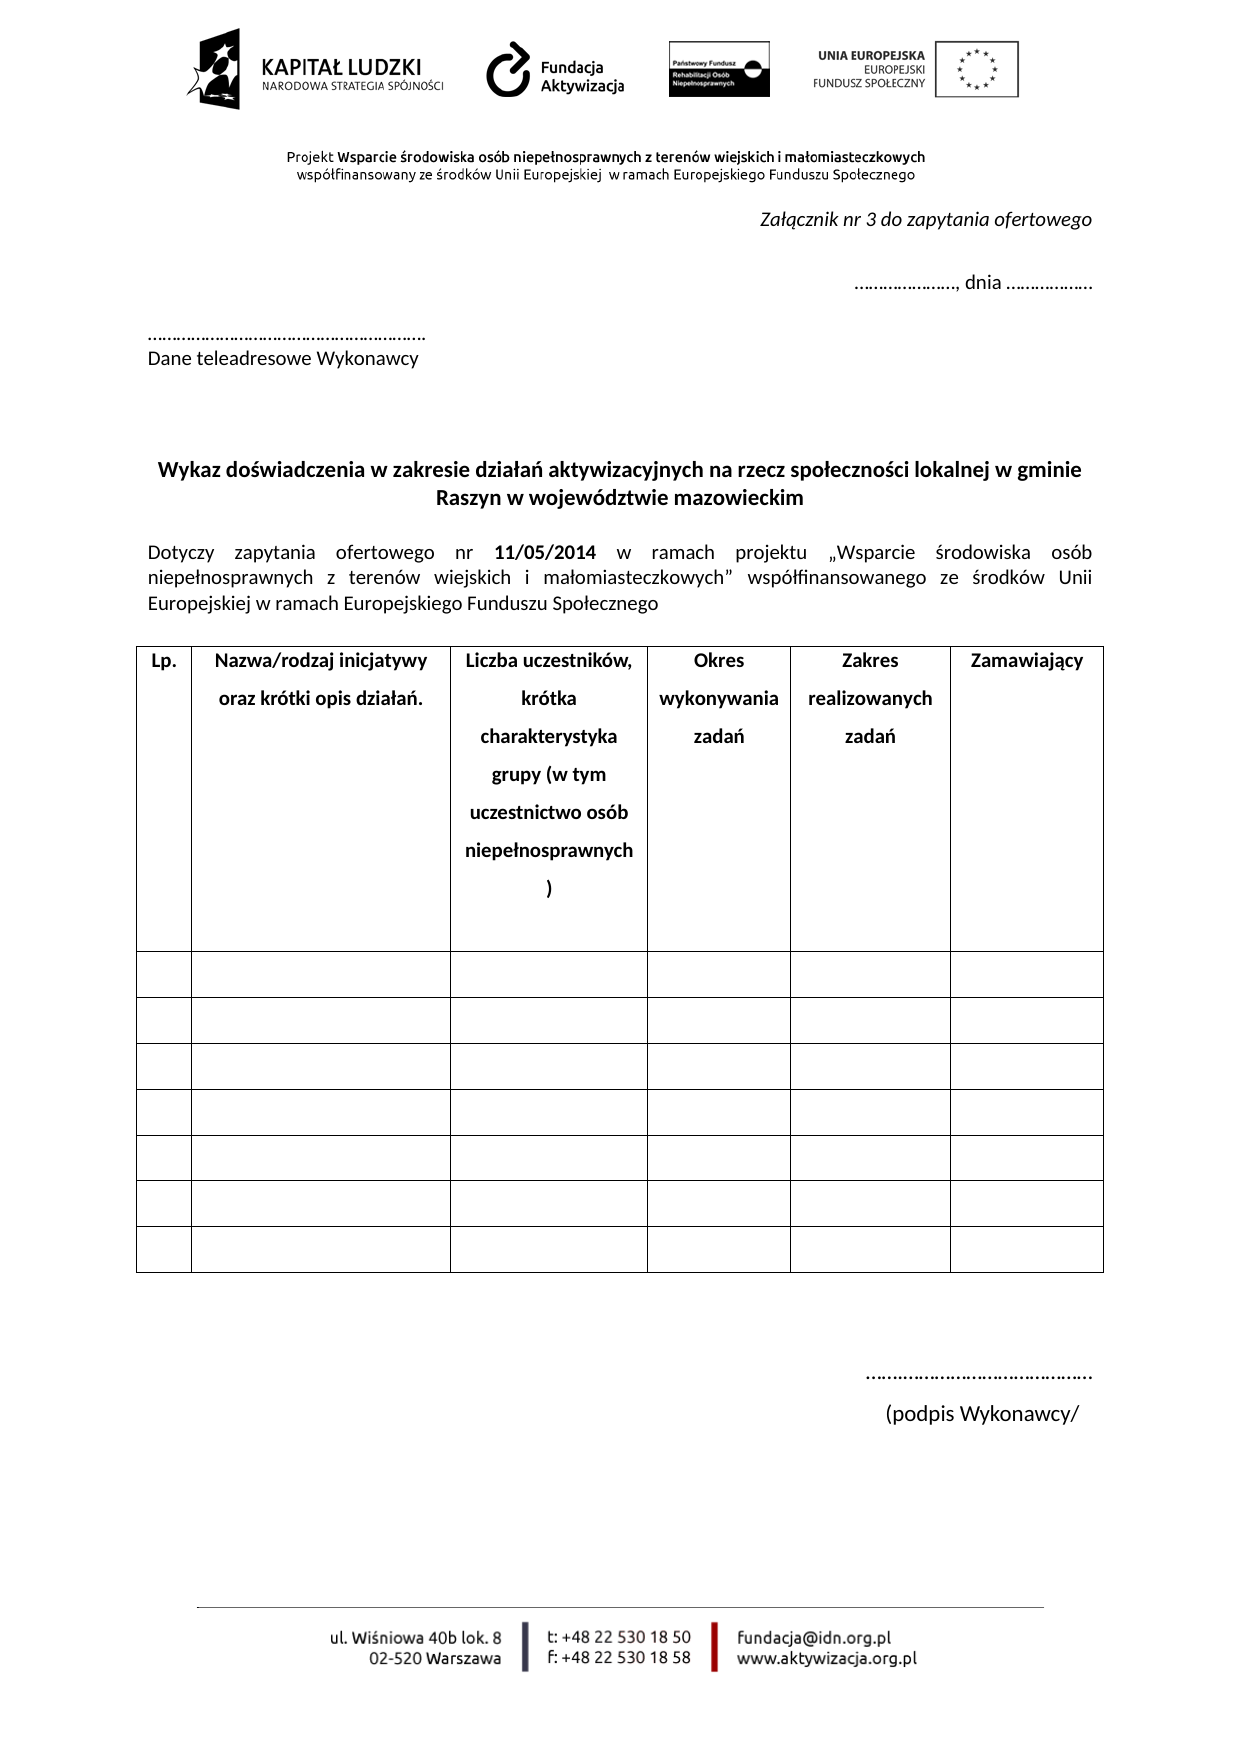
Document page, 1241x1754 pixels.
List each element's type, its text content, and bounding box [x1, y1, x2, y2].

table_cell [192, 1044, 450, 1089]
table_cell [451, 998, 647, 1043]
text …………………………………………………. [148, 320, 1093, 346]
table_header Lp. [137, 647, 191, 951]
table_cell [137, 998, 191, 1043]
table_cell [648, 1227, 790, 1272]
table_cell [451, 1136, 647, 1180]
table_cell [137, 1136, 191, 1180]
table_cell [648, 1181, 790, 1226]
table_cell [791, 1227, 950, 1272]
table_cell [791, 952, 950, 997]
table_cell [951, 1181, 1103, 1226]
table_cell [951, 1227, 1103, 1272]
table_header Zakres realizowanych zadań [791, 647, 950, 951]
table_header Okres wykonywania zadań [648, 647, 790, 951]
picture [148, 0, 1092, 195]
table_cell [137, 1090, 191, 1134]
text …………………, dnia ……………… [148, 269, 1093, 295]
table_cell [791, 1136, 950, 1180]
table_cell [951, 1090, 1103, 1134]
table_header Liczba uczestników, krótka charakterystyka grupy (w tym uczestnictwo osób niepełnosprawnych) [451, 647, 647, 951]
table_cell [648, 1090, 790, 1134]
table_cell [951, 1136, 1103, 1180]
table_cell [791, 998, 950, 1043]
table_cell [648, 998, 790, 1043]
table_cell [192, 952, 450, 997]
table_cell [451, 1090, 647, 1134]
table_cell [137, 1044, 191, 1089]
text Dane teleadresowe Wykonawcy [148, 346, 1093, 371]
text Załącznik nr 3 do zapytania ofertowego [148, 206, 1093, 231]
table_cell [951, 998, 1103, 1043]
table_cell [791, 1044, 950, 1089]
table_cell [192, 1136, 450, 1180]
table_cell [648, 1044, 790, 1089]
table_cell [137, 1227, 191, 1272]
table_cell [192, 1181, 450, 1226]
table_cell [648, 952, 790, 997]
table_cell [192, 998, 450, 1043]
table_cell [451, 952, 647, 997]
table_cell [137, 1181, 191, 1226]
table_cell [137, 952, 191, 997]
table_cell [192, 1090, 450, 1134]
table_cell [791, 1090, 950, 1134]
table_cell [451, 1044, 647, 1089]
table_header Zamawiający [951, 647, 1103, 951]
text Dotyczy zapytania ofertowego nr 11/05/2014 w ramach projektu „Wsparcie środowiska osób niepełnosprawnych z terenów wiejskich i małomiasteczkowych” współfinansowanego ze środków Unii Europejskiej w ramach Europejskiego Funduszu Społecznego [148, 539, 1093, 615]
table_cell [951, 1044, 1103, 1089]
table_cell [192, 1227, 450, 1272]
text (podpis Wykonawcy/ [811, 1399, 1093, 1427]
table_cell [648, 1136, 790, 1180]
text Wykaz doświadczenia w zakresie działań aktywizacyjnych na rzecz społeczności lokalnej w gminie Raszyn w województwie mazowieckim [148, 455, 1093, 511]
table_cell [951, 952, 1103, 997]
table_cell [451, 1227, 647, 1272]
table_header Nazwa/rodzaj inicjatywy oraz krótki opis działań. [192, 647, 450, 951]
text …….……………………………… [516, 1357, 1093, 1385]
table_cell [451, 1181, 647, 1226]
table_cell [791, 1181, 950, 1226]
picture [0, 1606, 1241, 1707]
